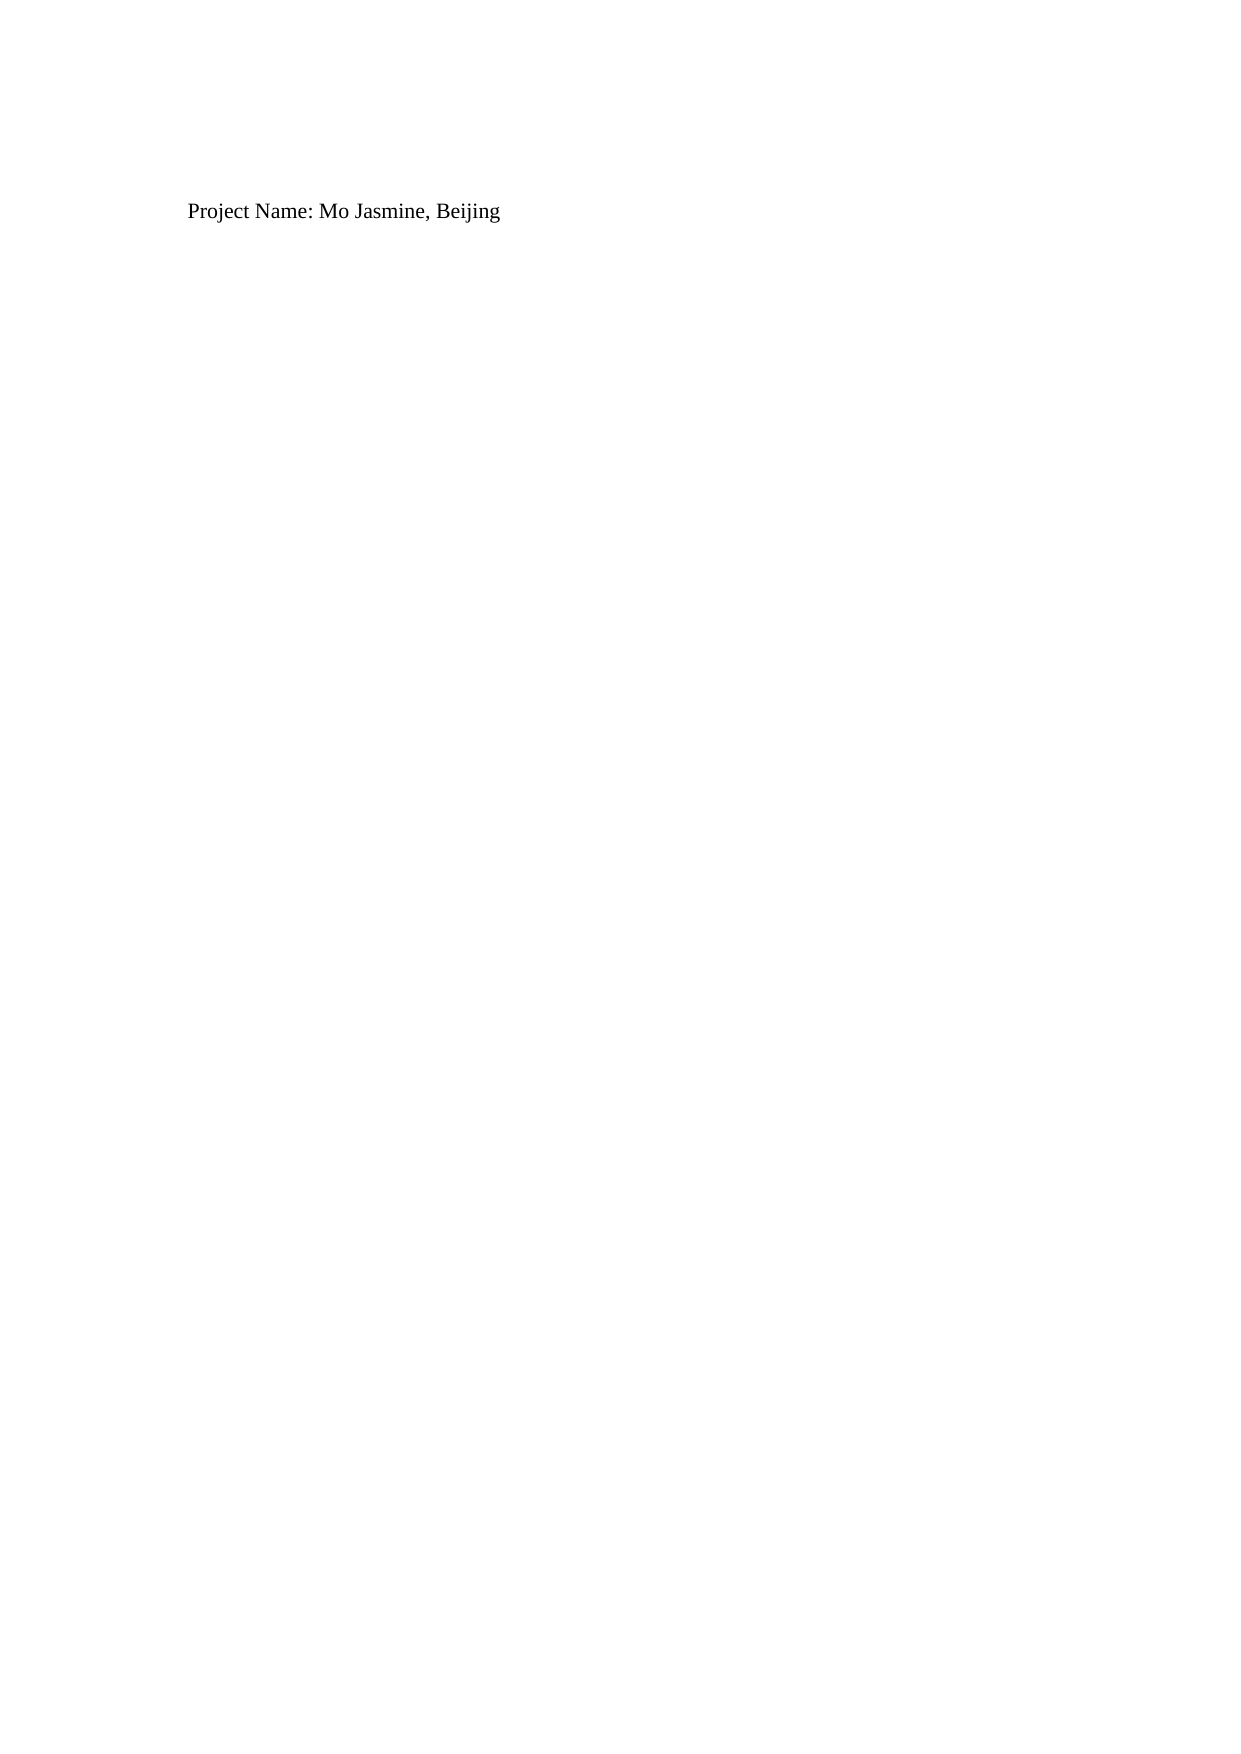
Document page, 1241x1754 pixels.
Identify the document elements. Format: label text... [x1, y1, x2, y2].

text Project Name: Mo Jasmine, Beijing [187, 194, 1053, 227]
